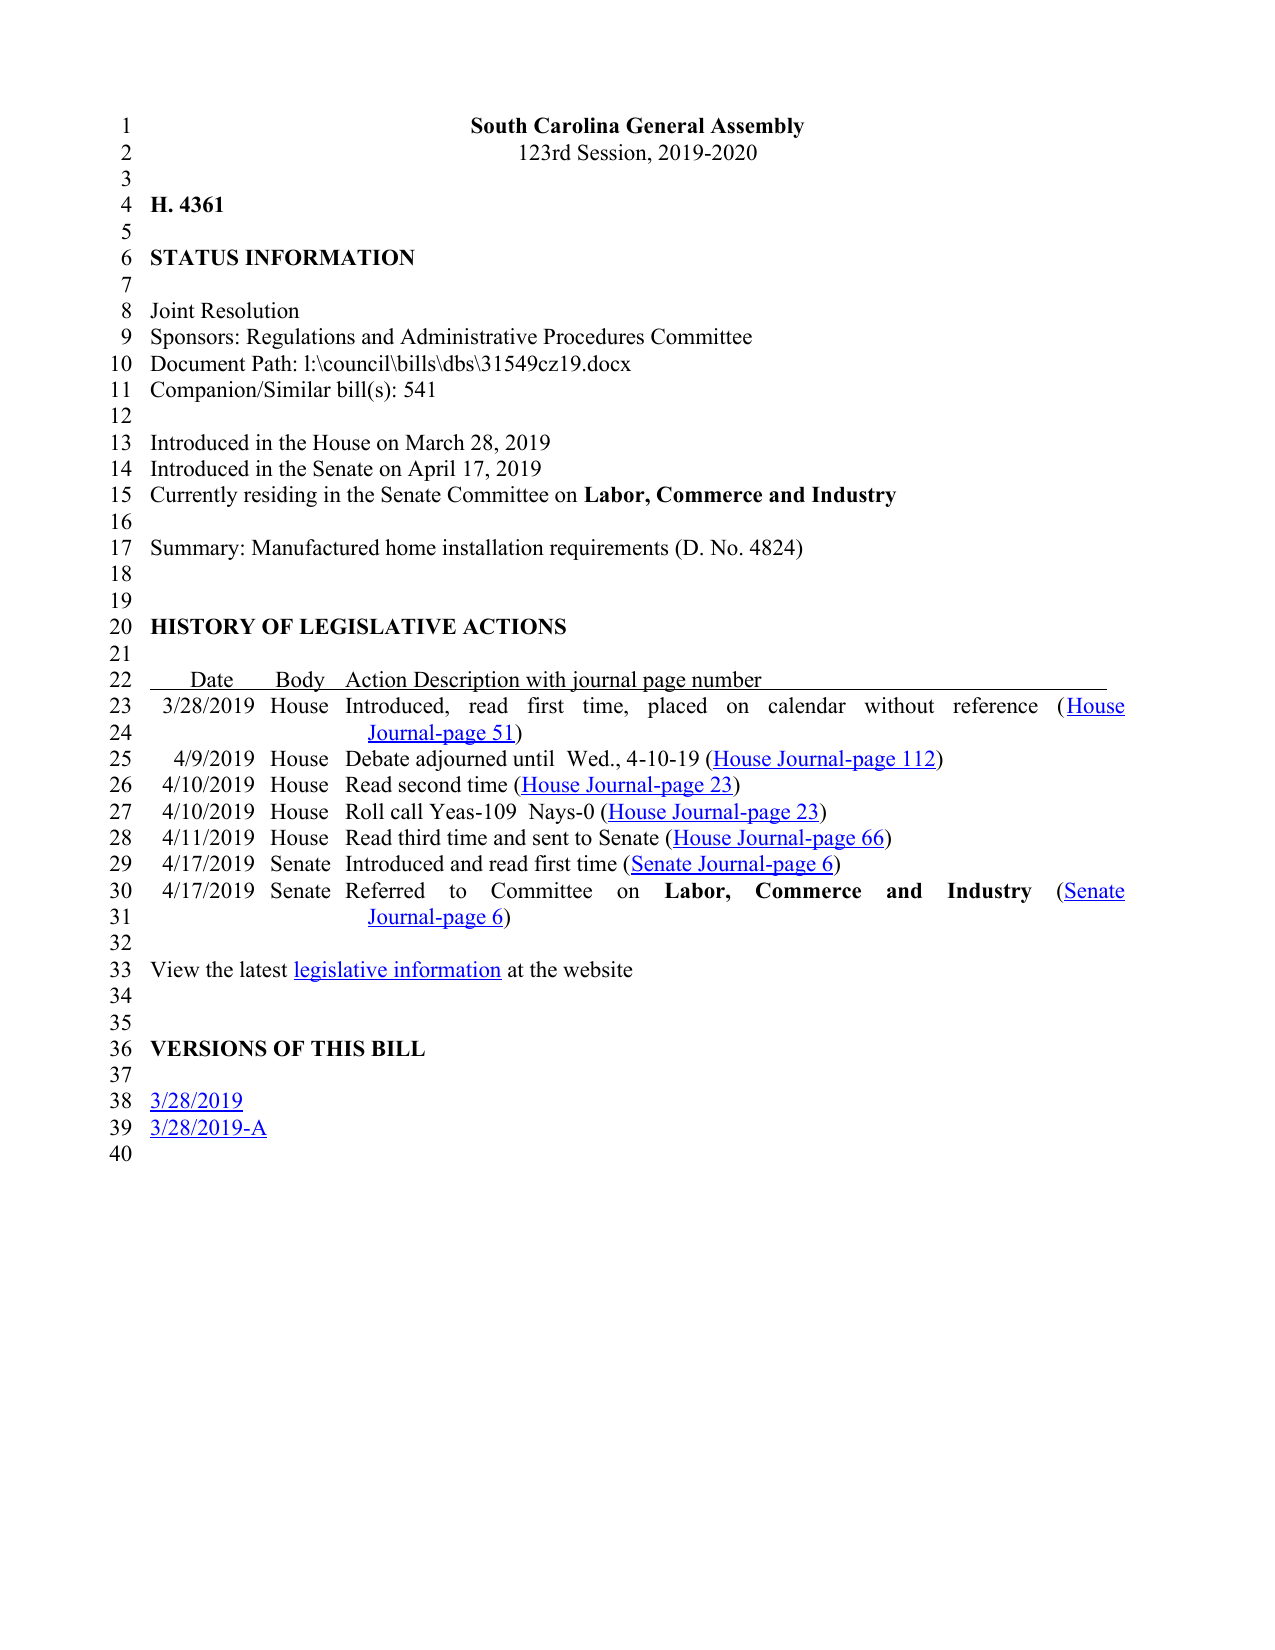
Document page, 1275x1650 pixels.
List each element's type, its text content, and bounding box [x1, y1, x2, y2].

text 123rd Session, 2019-2020 [150, 139, 1125, 165]
text Date Body Action Description with journal page number [150, 666, 1125, 692]
text Introduced in the Senate on April 17, 2019 [150, 455, 1125, 481]
text Currently residing in the Senate Committee on Labor, Commerce and Industry [150, 481, 1125, 508]
text 4/17/2019 Senate Referred to Committee on Labor, Commerce and Industry (Senate Journal-page 6) [150, 877, 1125, 929]
text 4/10/2019 House Read second time (House Journal-page 23) [150, 771, 1125, 798]
text HISTORY OF LEGISLATIVE ACTIONS [150, 613, 1125, 639]
text Joint Resolution [150, 297, 1125, 323]
text Companion/Similar bill(s): 541 [150, 376, 1125, 402]
text 3/28/2019 [150, 1088, 1125, 1114]
text 4/10/2019 House Roll call Yeas-109 Nays-0 (House Journal-page 23) [150, 798, 1125, 824]
text 4/11/2019 House Read third time and sent to Senate (House Journal-page 66) [150, 824, 1125, 850]
text VERSIONS OF THIS BILL [150, 1035, 1125, 1061]
text Summary: Manufactured home installation requirements (D. No. 4824) [150, 534, 1125, 561]
text 4/17/2019 Senate Introduced and read first time (Senate Journal-page 6) [150, 850, 1125, 877]
text Sponsors: Regulations and Administrative Procedures Committee [150, 323, 1125, 350]
text STATUS INFORMATION [150, 244, 1125, 271]
text H. 4361 [150, 192, 1125, 218]
text View the latest legislative information at the website [150, 956, 1125, 982]
text Introduced in the House on March 28, 2019 [150, 429, 1125, 455]
text 3/28/2019-A [150, 1114, 1125, 1140]
text South Carolina General Assembly [150, 112, 1125, 139]
text 4/9/2019 House Debate adjourned until Wed., 4-10-19 (House Journal-page 112) [150, 745, 1125, 771]
text 3/28/2019 House Introduced, read first time, placed on calendar without reference (House Journal-page 51) [150, 692, 1125, 745]
text Document Path: l:\council\bills\dbs\31549cz19.docx [150, 350, 1125, 376]
